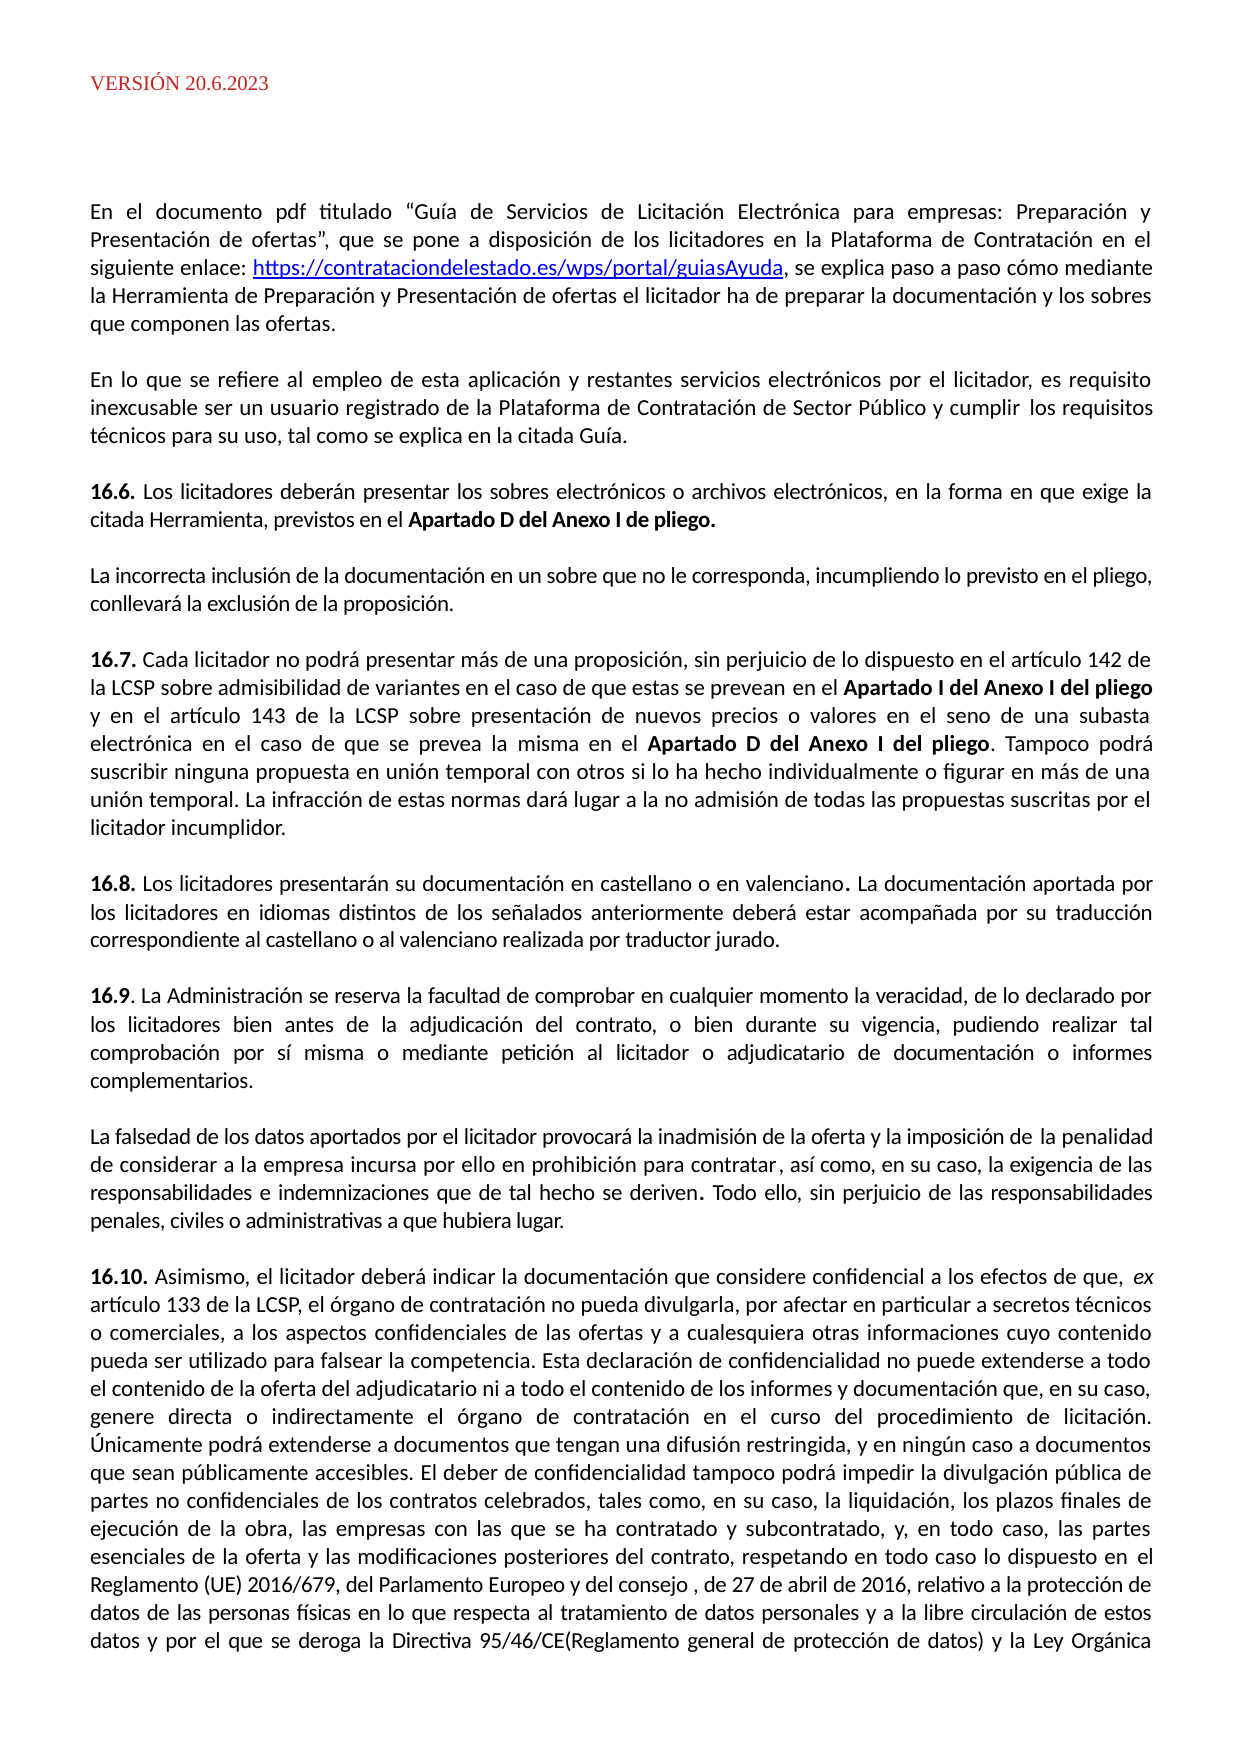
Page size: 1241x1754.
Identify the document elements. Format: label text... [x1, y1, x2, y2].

text 16.9. La Administración se reserva la facultad de comprobar en cualquier momento la veracidad, de lo declarado por los licitadores bien antes de la adjudicación del contrato, o bien durante su vigencia, pudiendo realizar tal comprobación por sí misma o mediante petición al licitador o adjudicatario de documentación o informes complementarios. [90, 982, 1153, 1094]
text 16.7. Cada licitador no podrá presentar más de una proposición, sin perjuicio de lo dispuesto en el artículo 142 de la LCSP sobre admisibilidad de variantes en el caso de que estas se prevean en el Apartado I del Anexo I del pliego y en el artículo 143 de la LCSP sobre presentación de nuevos precios o valores en el seno de una subasta electrónica en el caso de que se prevea la misma en el Apartado D del Anexo I del pliego. Tampoco podrá suscribir ninguna propuesta en unión temporal con otros si lo ha hecho individualmente o figurar en más de una unión temporal. La infracción de estas normas dará lugar a la no admisión de todas las propuestas suscritas por el licitador incumplidor. [90, 645, 1153, 842]
text 16.6. Los licitadores deberán presentar los sobres electrónicos o archivos electrónicos, en la forma en que exige la citada Herramienta, previstos en el Apartado D del Anexo I de pliego. [90, 477, 1153, 533]
text 16.8. Los licitadores presentarán su documentación en castellano o en valenciano. La documentación aportada por los licitadores en idiomas distintos de los señalados anteriormente deberá estar acompañada por su traducción correspondiente al castellano o al valenciano realizada por traductor jurado. [90, 869, 1153, 954]
text La incorrecta inclusión de la documentación en un sobre que no le corresponda, incumpliendo lo previsto en el pliego, conllevará la exclusión de la proposición. [90, 561, 1153, 617]
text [90, 1262, 1153, 1654]
text En el documento pdf titulado “Guía de Servicios de Licitación Electrónica para empresas: Preparación y Presentación de ofertas”, que se pone a disposición de los licitadores en la Plataforma de Contratación en el siguiente enlace: https://contrataciondelestado.es/wps/portal/guiasAyuda, se explica paso a paso cómo mediante la Herramienta de Preparación y Presentación de ofertas el licitador ha de preparar la documentación y los sobres que componen las ofertas. [90, 197, 1153, 337]
text La falsedad de los datos aportados por el licitador provocará la inadmisión de la oferta y la imposición de la penalidad de considerar a la empresa incursa por ello en prohibición para contratar, así como, en su caso, la exigencia de las responsabilidades e indemnizaciones que de tal hecho se deriven. Todo ello, sin perjuicio de las responsabilidades penales, civiles o administrativas a que hubiera lugar. [90, 1122, 1153, 1234]
text En lo que se refiere al empleo de esta aplicación y restantes servicios electrónicos por el licitador, es requisito inexcusable ser un usuario registrado de la Plataforma de Contratación de Sector Público y cumplir los requisitos técnicos para su uso, tal como se explica en la citada Guía. [90, 365, 1153, 449]
